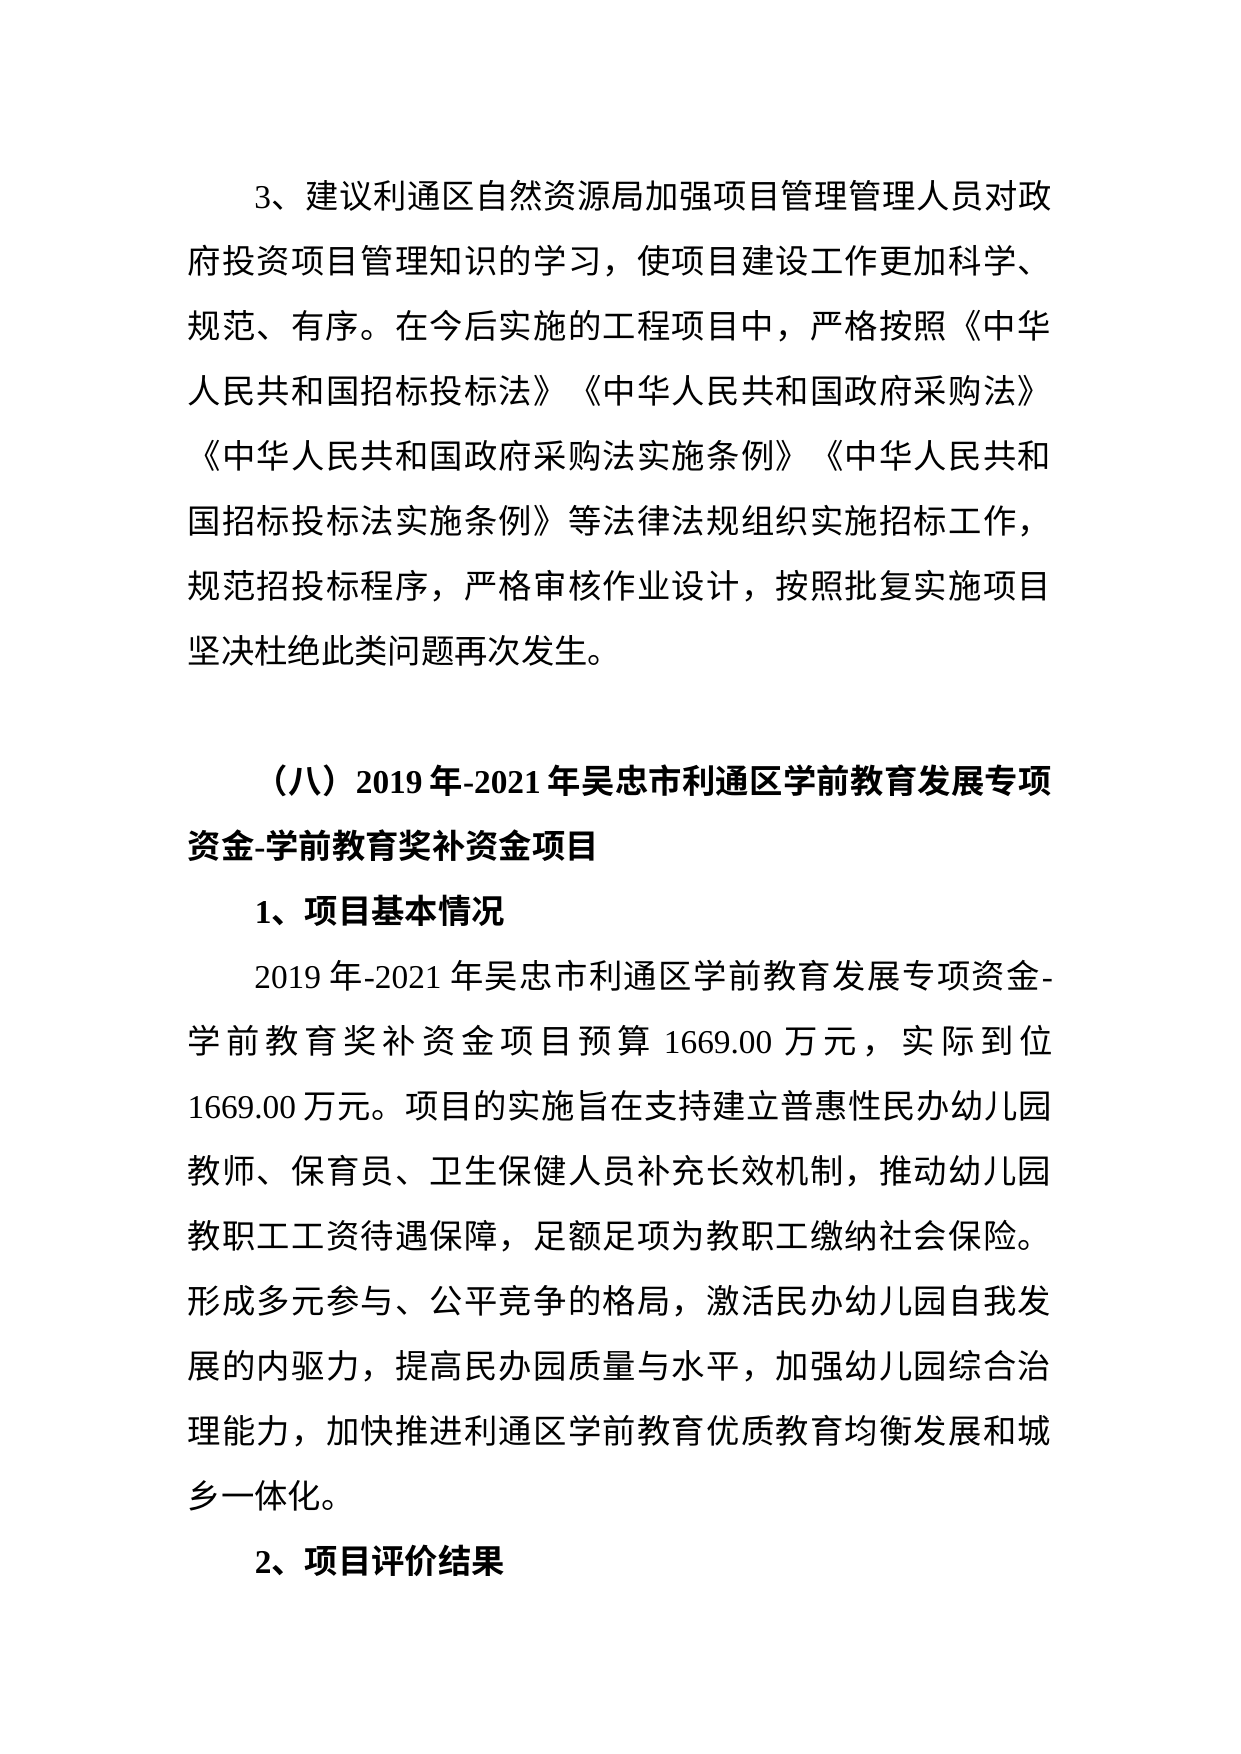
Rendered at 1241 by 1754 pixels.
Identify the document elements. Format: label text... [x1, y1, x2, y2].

text 2019年-2021年吴忠市利通区学前教育发展专项资金-学前教育奖补资金项目预算1669.00万元，实际到位1669.00万元。项目的实施旨在支持建立普惠性民办幼儿园教师、保育员、卫生保健人员补充长效机制，推动幼儿园教职工工资待遇保障，足额足项为教职工缴纳社会保险。形成多元参与、公平竞争的格局，激活民办幼儿园自我发展的内驱力，提高民办园质量与水平，加强幼儿园综合治理能力，加快推进利通区学前教育优质教育均衡发展和城乡一体化。 [187, 942, 1053, 1527]
text 1、项目基本情况 [187, 877, 1053, 942]
text 3、建议利通区自然资源局加强项目管理管理人员对政府投资项目管理知识的学习，使项目建设工作更加科学、规范、有序。在今后实施的工程项目中，严格按照《中华人民共和国招标投标法》《中华人民共和国政府采购法》《中华人民共和国政府采购法实施条例》《中华人民共和国招标投标法实施条例》等法律法规组织实施招标工作，规范招投标程序，严格审核作业设计，按照批复实施项目，坚决杜绝此类问题再次发生。 [187, 162, 1053, 682]
text （八）2019年-2021年吴忠市利通区学前教育发展专项资金-学前教育奖补资金项目 [187, 747, 1053, 877]
text 2、项目评价结果 [187, 1527, 1053, 1592]
